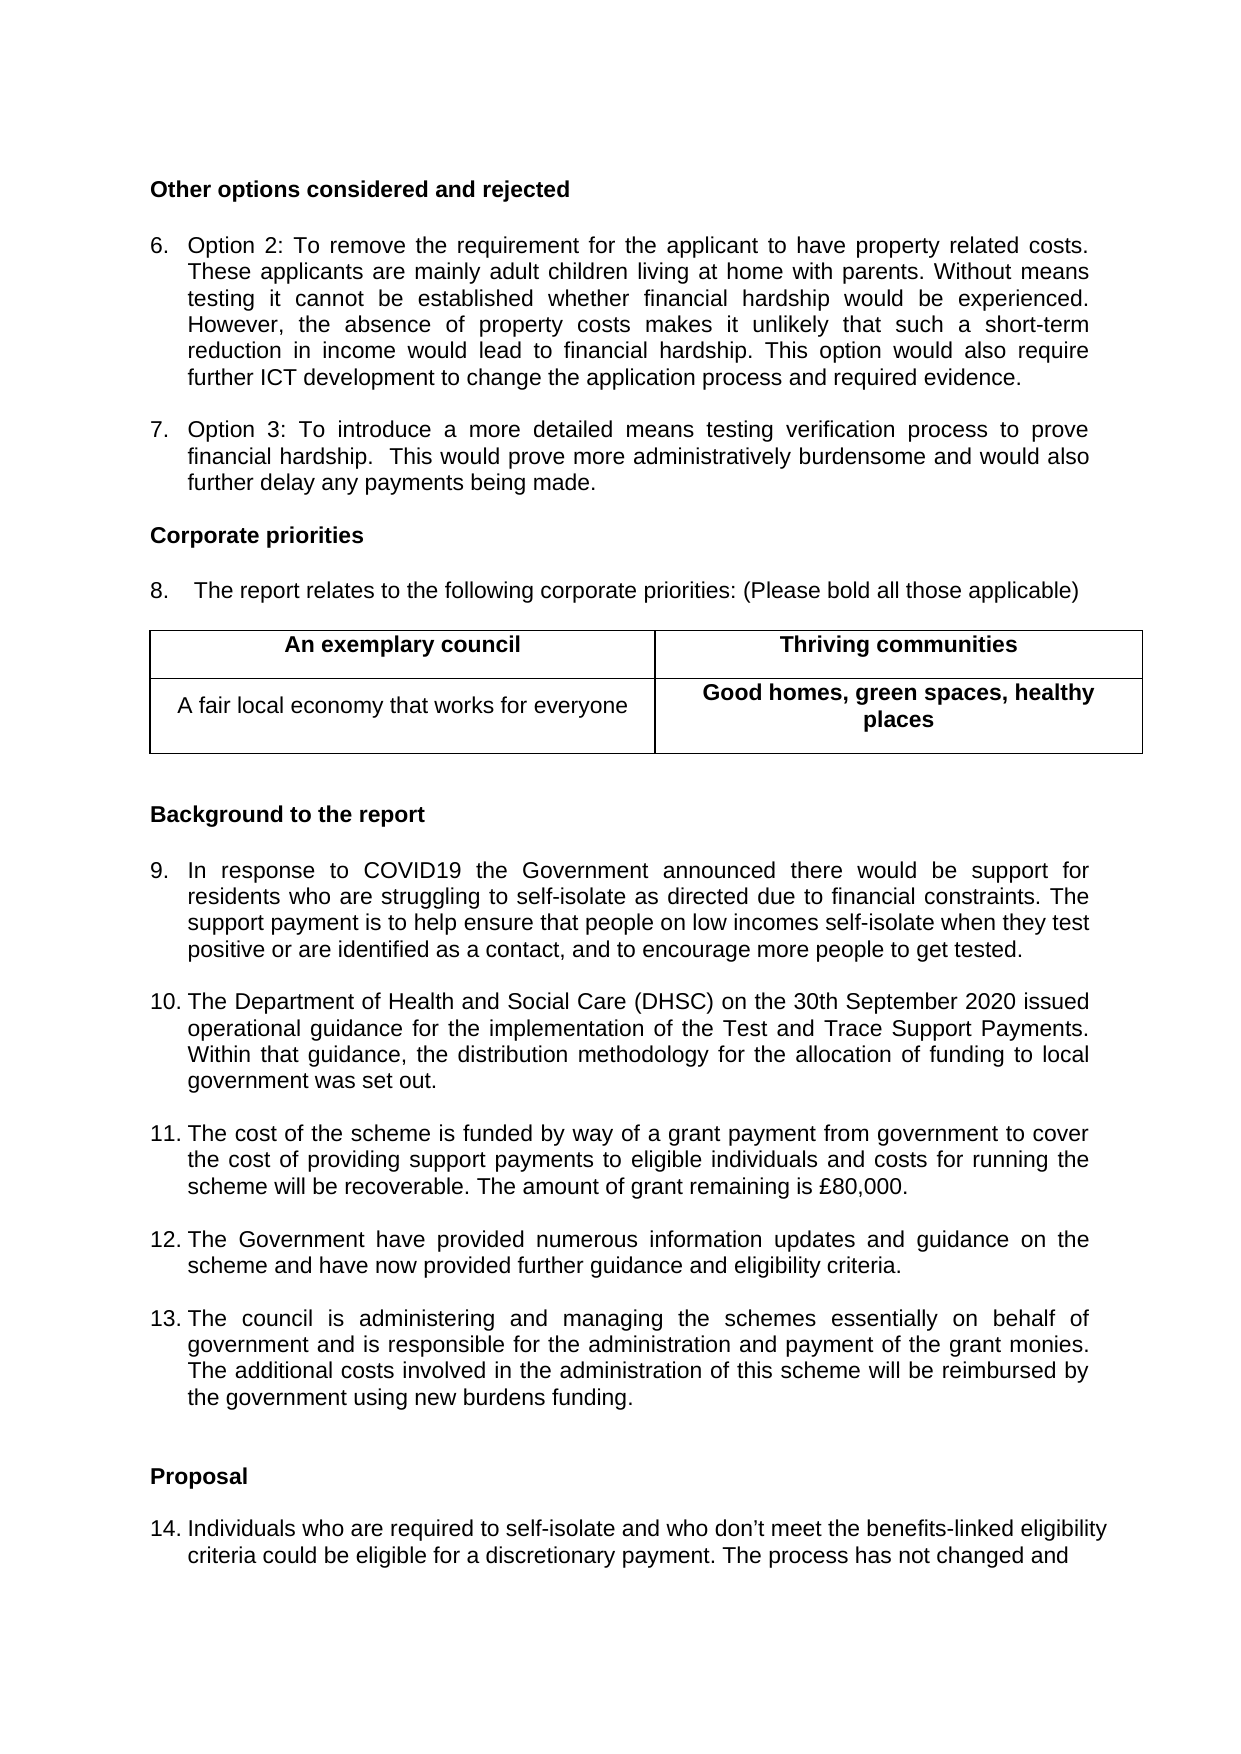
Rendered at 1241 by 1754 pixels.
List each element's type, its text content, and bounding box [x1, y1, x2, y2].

list The council is administering and managing the schemes essentially on behalf of government and is responsible for the administration and payment of the grant monies. The additional costs involved in the administration of this scheme will be reimbursed by the government using new burdens funding. [150, 1304, 1090, 1410]
table_cell A fair local economy that works for everyone [151, 679, 654, 753]
list Option 3: To introduce a more detailed means testing verification process to prove financial hardship. This would prove more administratively burdensome and would also further delay any payments being made. [150, 416, 1090, 495]
table_cell Good homes, green spaces, healthy places [656, 679, 1142, 753]
list The Department of Health and Social Care (DHSC) on the 30th September 2020 issued operational guidance for the implementation of the Test and Trace Support Payments. Within that guidance, the distribution methodology for the allocation of funding to local government was set out. [150, 988, 1090, 1094]
table_header An exemplary council [151, 631, 654, 678]
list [150, 1515, 1120, 1568]
list Option 2: To remove the requirement for the applicant to have property related costs. These applicants are mainly adult children living at home with parents. Without means testing it cannot be established whether financial hardship would be experienced. However, the absence of property costs makes it unlikely that such a short-term reduction in income would lead to financial hardship. This option would also require further ICT development to change the application process and required evidence. [150, 232, 1090, 390]
list The Government have provided numerous information updates and guidance on the scheme and have now provided further guidance and eligibility criteria. [150, 1226, 1090, 1278]
list The report relates to the following corporate priorities: (Please bold all those applicable) [150, 577, 1090, 604]
subtitle Background to the report [150, 801, 1090, 827]
list In response to COVID19 the Government announced there would be support for residents who are struggling to self-isolate as directed due to financial constraints. The support payment is to help ensure that people on low incomes self-isolate when they test positive or are identified as a contact, and to encourage more people to get tested. [150, 857, 1090, 962]
list The cost of the scheme is funded by way of a grant payment from government to cover the cost of providing support payments to eligible individuals and costs for running the scheme will be recoverable. The amount of grant remaining is £80,000. [150, 1120, 1090, 1199]
subtitle Corporate priorities [150, 522, 1090, 548]
subtitle Other options considered and rejected [150, 176, 1090, 203]
table_header Thriving communities [656, 631, 1142, 678]
subtitle Proposal [150, 1463, 1120, 1489]
